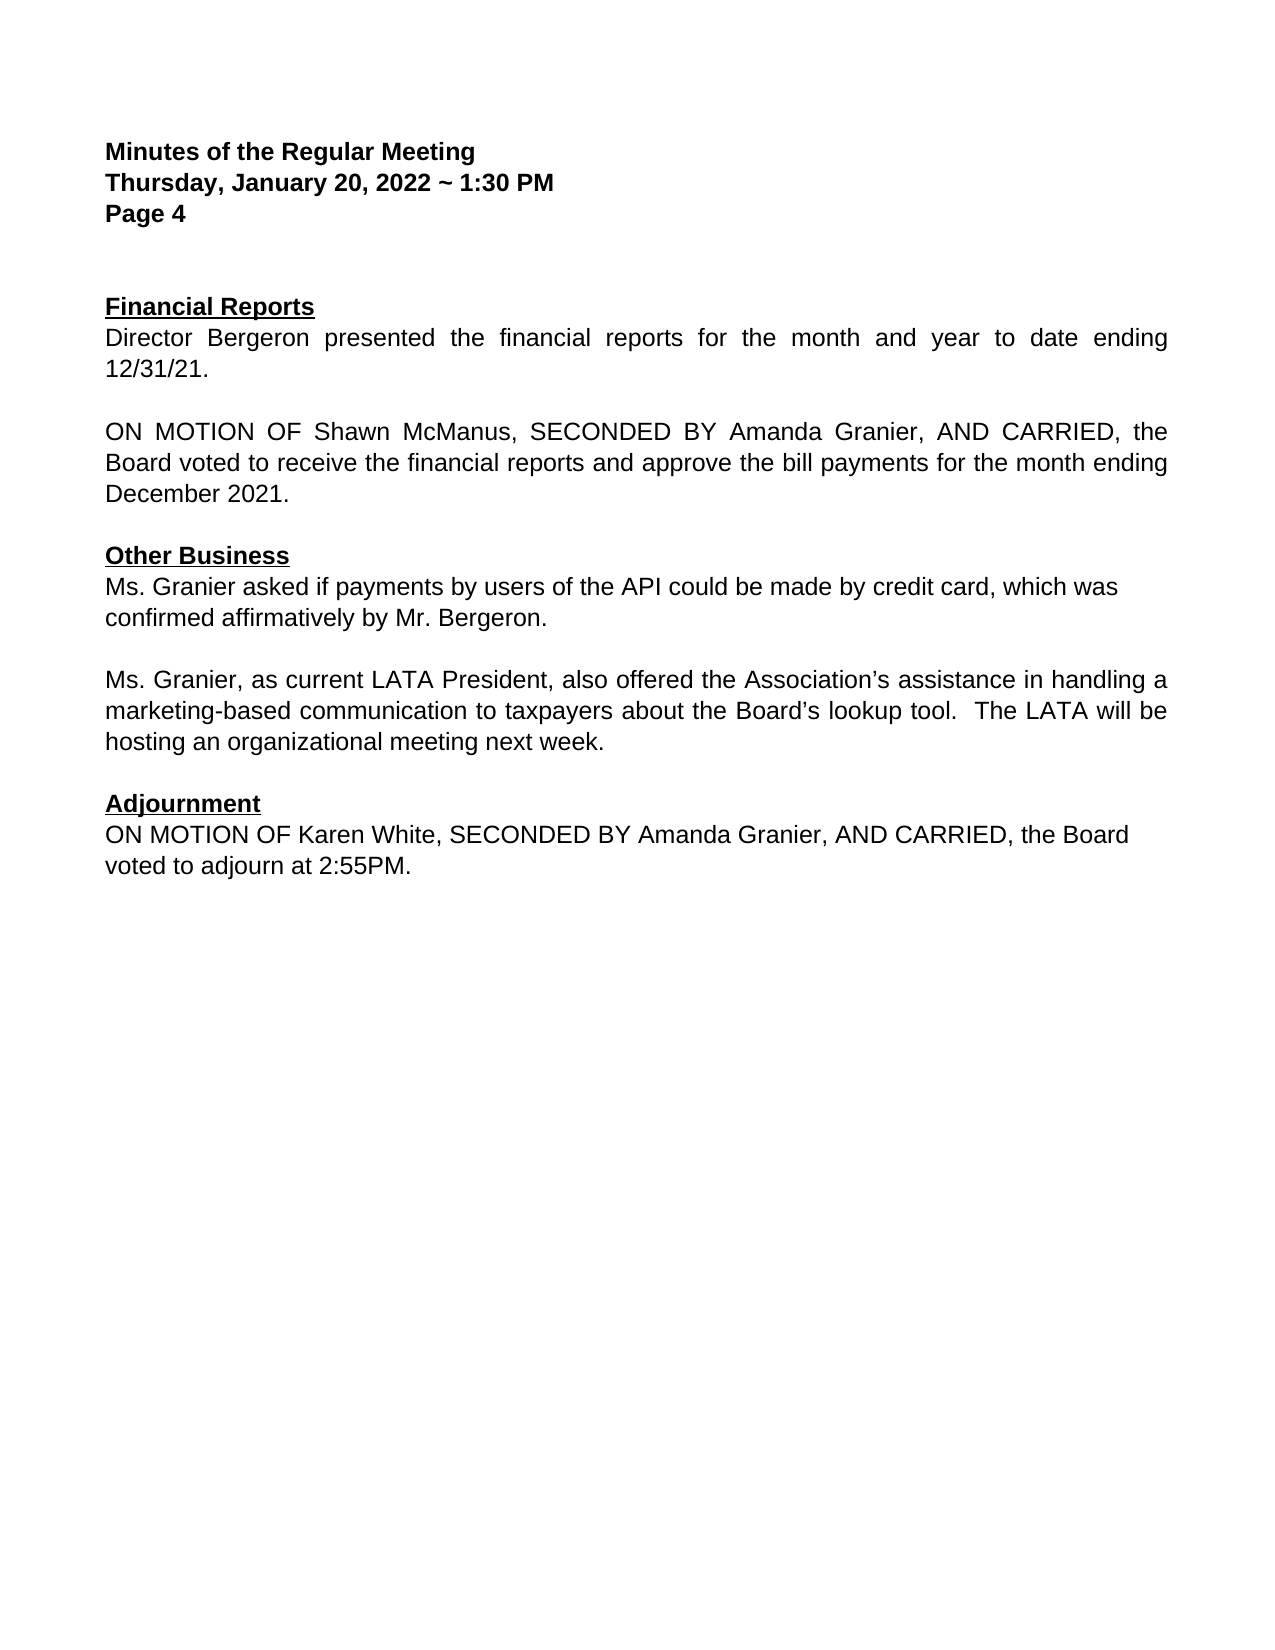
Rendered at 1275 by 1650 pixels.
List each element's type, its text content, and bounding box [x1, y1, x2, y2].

text Director Bergeron presented the financial reports for the month and year to date ending 12/31/21. [105, 323, 1170, 383]
text Other Business [105, 541, 1170, 569]
text Ms. Granier asked if payments by users of the API could be made by credit card, which was confirmed affirmatively by Mr. Bergeron. [105, 572, 1170, 631]
text ON MOTION OF Karen White, SECONDED BY Amanda Granier, AND CARRIED, the Board voted to adjourn at 2:55PM. [105, 820, 1170, 880]
text Thursday, January 20, 2022 ~ 1:30 PM [105, 168, 1170, 197]
text ON MOTION OF Shawn McManus, SECONDED BY Amanda Granier, AND CARRIED, the Board voted to receive the financial reports and approve the bill payments for the month ending December 2021. [105, 416, 1170, 507]
text Ms. Granier, as current LATA President, also offered the Association’s assistance in handling a marketing-based communication to taxpayers about the Board’s lookup tool. The LATA will be hosting an organizational meeting next week. [105, 665, 1170, 756]
text Page 4 [105, 199, 1170, 228]
text Financial Reports [105, 292, 1170, 321]
text Minutes of the Regular Meeting [105, 137, 1170, 166]
text Adjournment [105, 789, 1170, 818]
